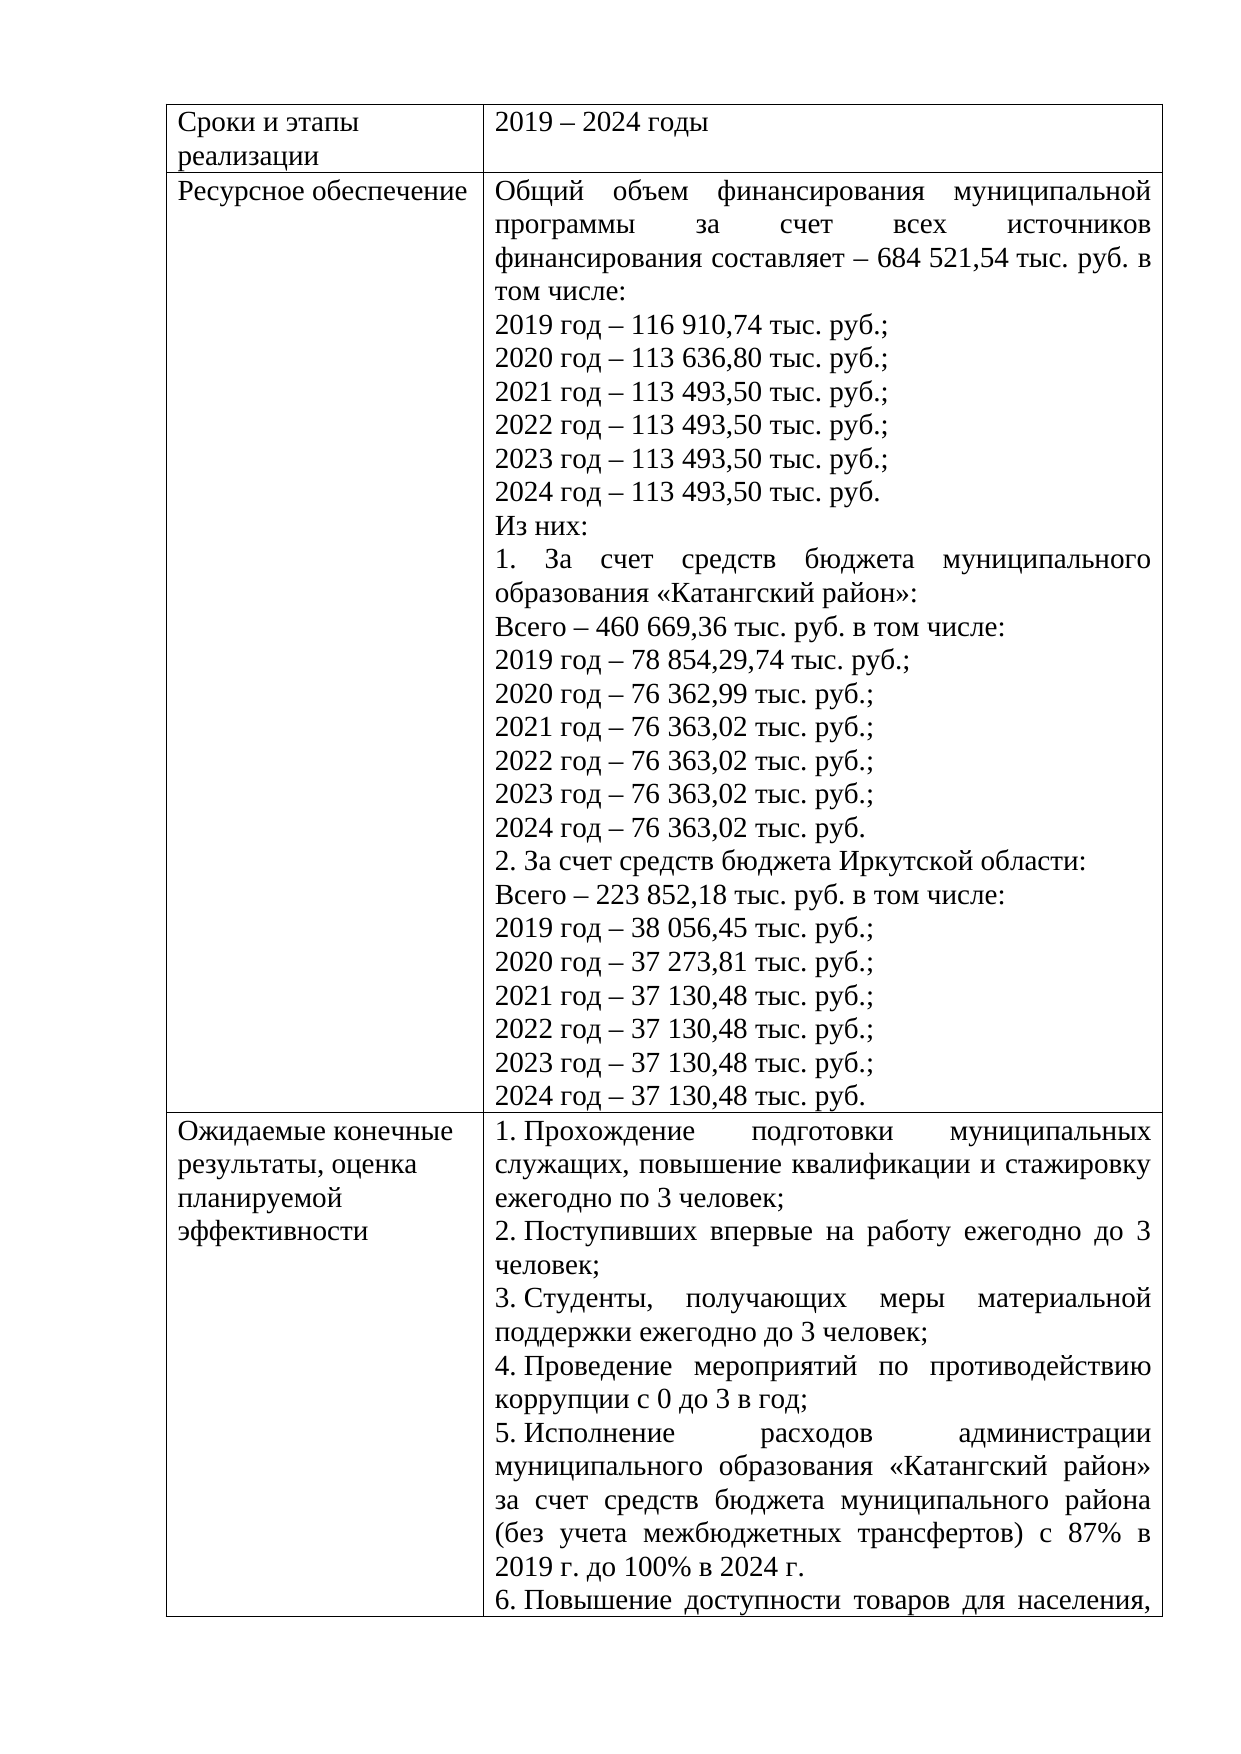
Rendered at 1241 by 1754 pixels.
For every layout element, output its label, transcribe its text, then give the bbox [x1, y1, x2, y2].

table_cell 2019 – 2024 годы [484, 105, 1162, 172]
table_cell Ресурсное обеспечение [167, 173, 483, 1112]
table_cell Общий объем финансирования муниципальной программы за счет всех источников финансирования составляет – 684 521,54 тыс. руб. в том числе: 2019 год – 116 910,74 тыс. руб.; 2020 год – 113 636,80 тыс. руб.; 2021 год – 113 493,50 тыс. руб.; 2022 год – 113 493,50 тыс. руб.; 2023 год – 113 493,50 тыс. руб.; 2024 год – 113 493,50 тыс. руб. Из них: 1. За счет средств бюджета муниципального образования «Катангский район»: Всего – 460 669,36 тыс. руб. в том числе: 2019 год – 78 854,29,74 тыс. руб.; 2020 год – 76 362,99 тыс. руб.; 2021 год – 76 363,02 тыс. руб.; 2022 год – 76 363,02 тыс. руб.; 2023 год – 76 363,02 тыс. руб.; 2024 год – 76 363,02 тыс. руб. 2. За счет средств бюджета Иркутской области: Всего – 223 852,18 тыс. руб. в том числе: 2019 год – 38 056,45 тыс. руб.; 2020 год – 37 273,81 тыс. руб.; 2021 год – 37 130,48 тыс. руб.; 2022 год – 37 130,48 тыс. руб.; 2023 год – 37 130,48 тыс. руб.; 2024 год – 37 130,48 тыс. руб. [484, 173, 1162, 1112]
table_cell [167, 1113, 483, 1616]
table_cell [484, 1113, 1162, 1616]
table_cell Сроки и этапы реализации [167, 105, 483, 172]
